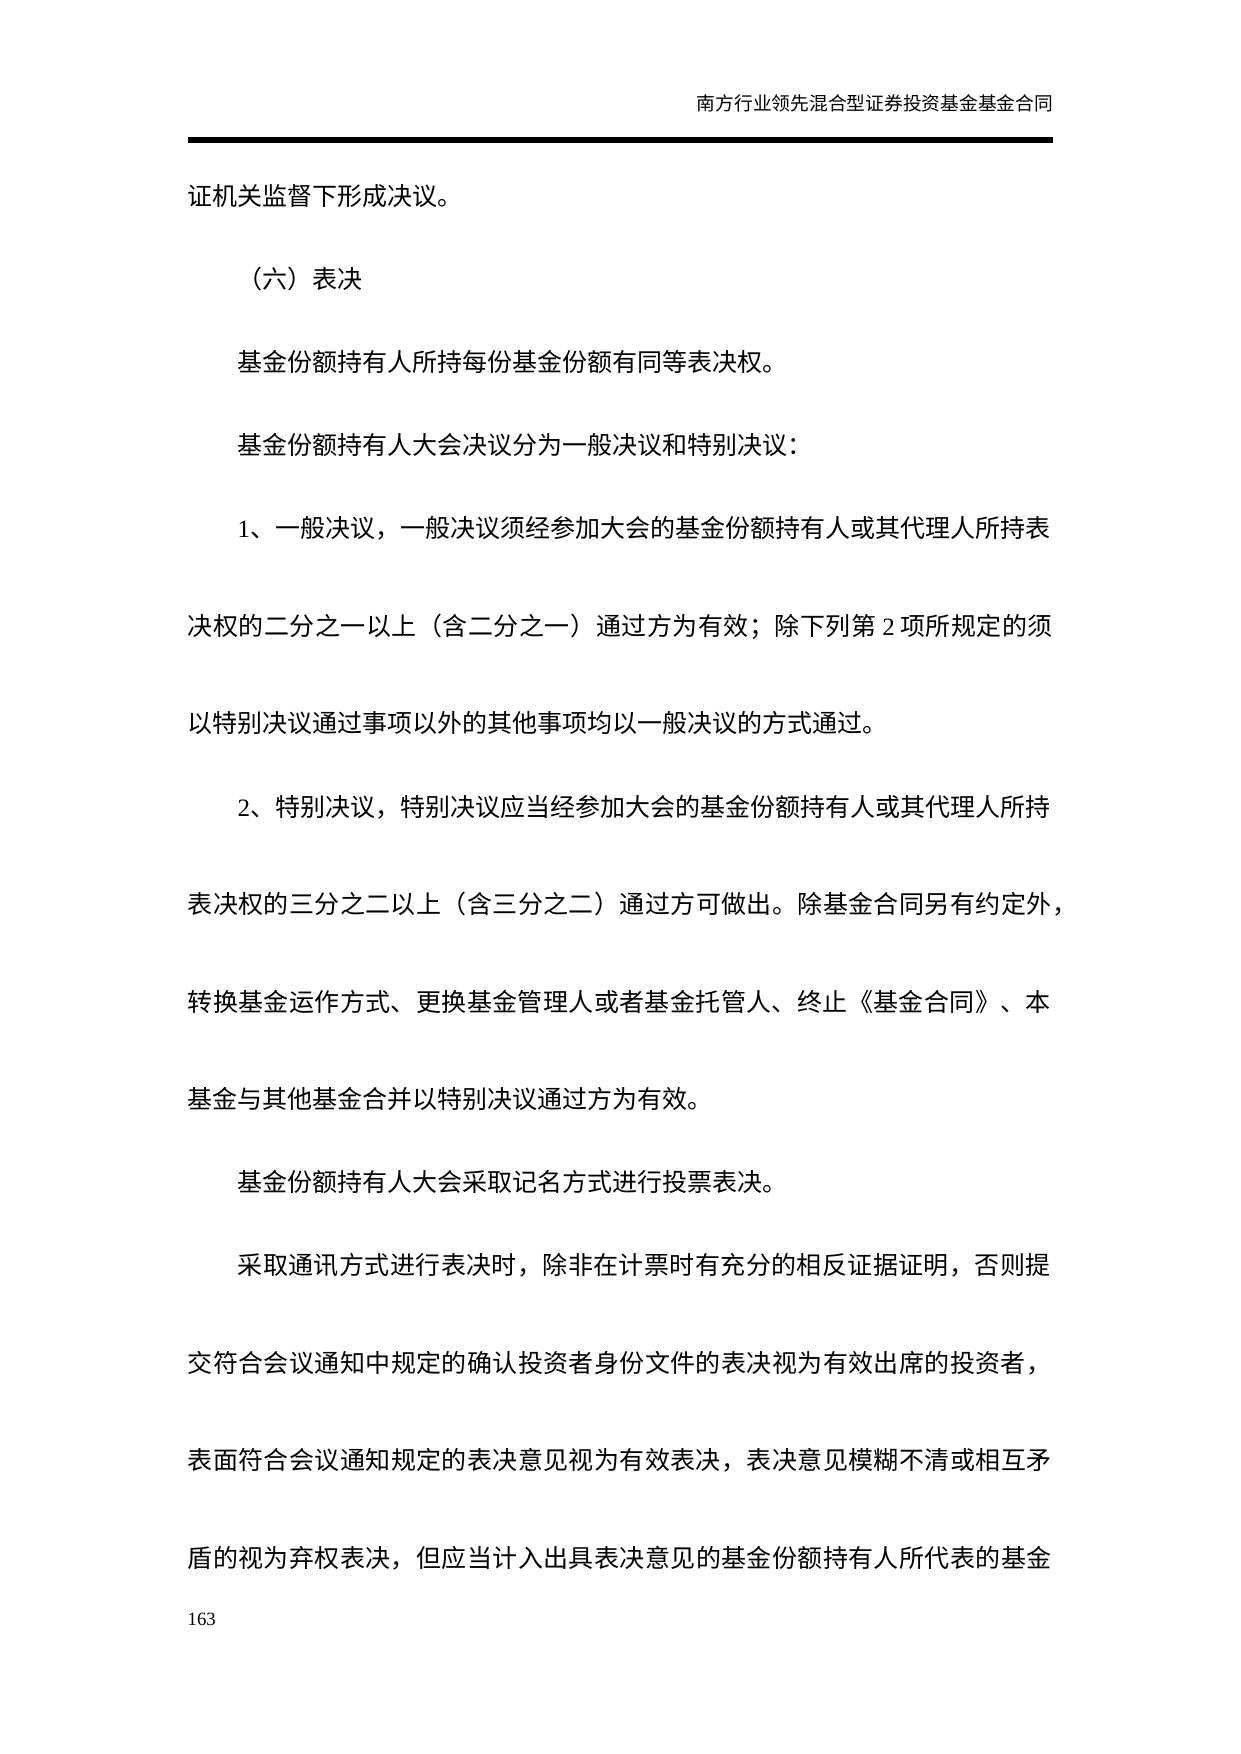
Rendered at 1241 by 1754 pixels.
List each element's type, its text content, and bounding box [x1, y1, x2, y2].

text 基金份额持有人大会决议分为一般决议和特别决议： [187, 411, 1053, 476]
text 1、一般决议，一般决议须经参加大会的基金份额持有人或其代理人所持表决权的二分之一以上（含二分之一）通过方为有效；除下列第2项所规定的须以特别决议通过事项以外的其他事项均以一般决议的方式通过。 [187, 494, 1053, 754]
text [187, 162, 1053, 227]
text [187, 1231, 1053, 1589]
text （六）表决 [187, 245, 1053, 310]
text 基金份额持有人所持每份基金份额有同等表决权。 [187, 328, 1053, 393]
text 2、特别决议，特别决议应当经参加大会的基金份额持有人或其代理人所持表决权的三分之二以上（含三分之二）通过方可做出。除基金合同另有约定外，转换基金运作方式、更换基金管理人或者基金托管人、终止《基金合同》、本基金与其他基金合并以特别决议通过方为有效。 [187, 773, 1053, 1130]
text 基金份额持有人大会采取记名方式进行投票表决。 [187, 1148, 1053, 1213]
